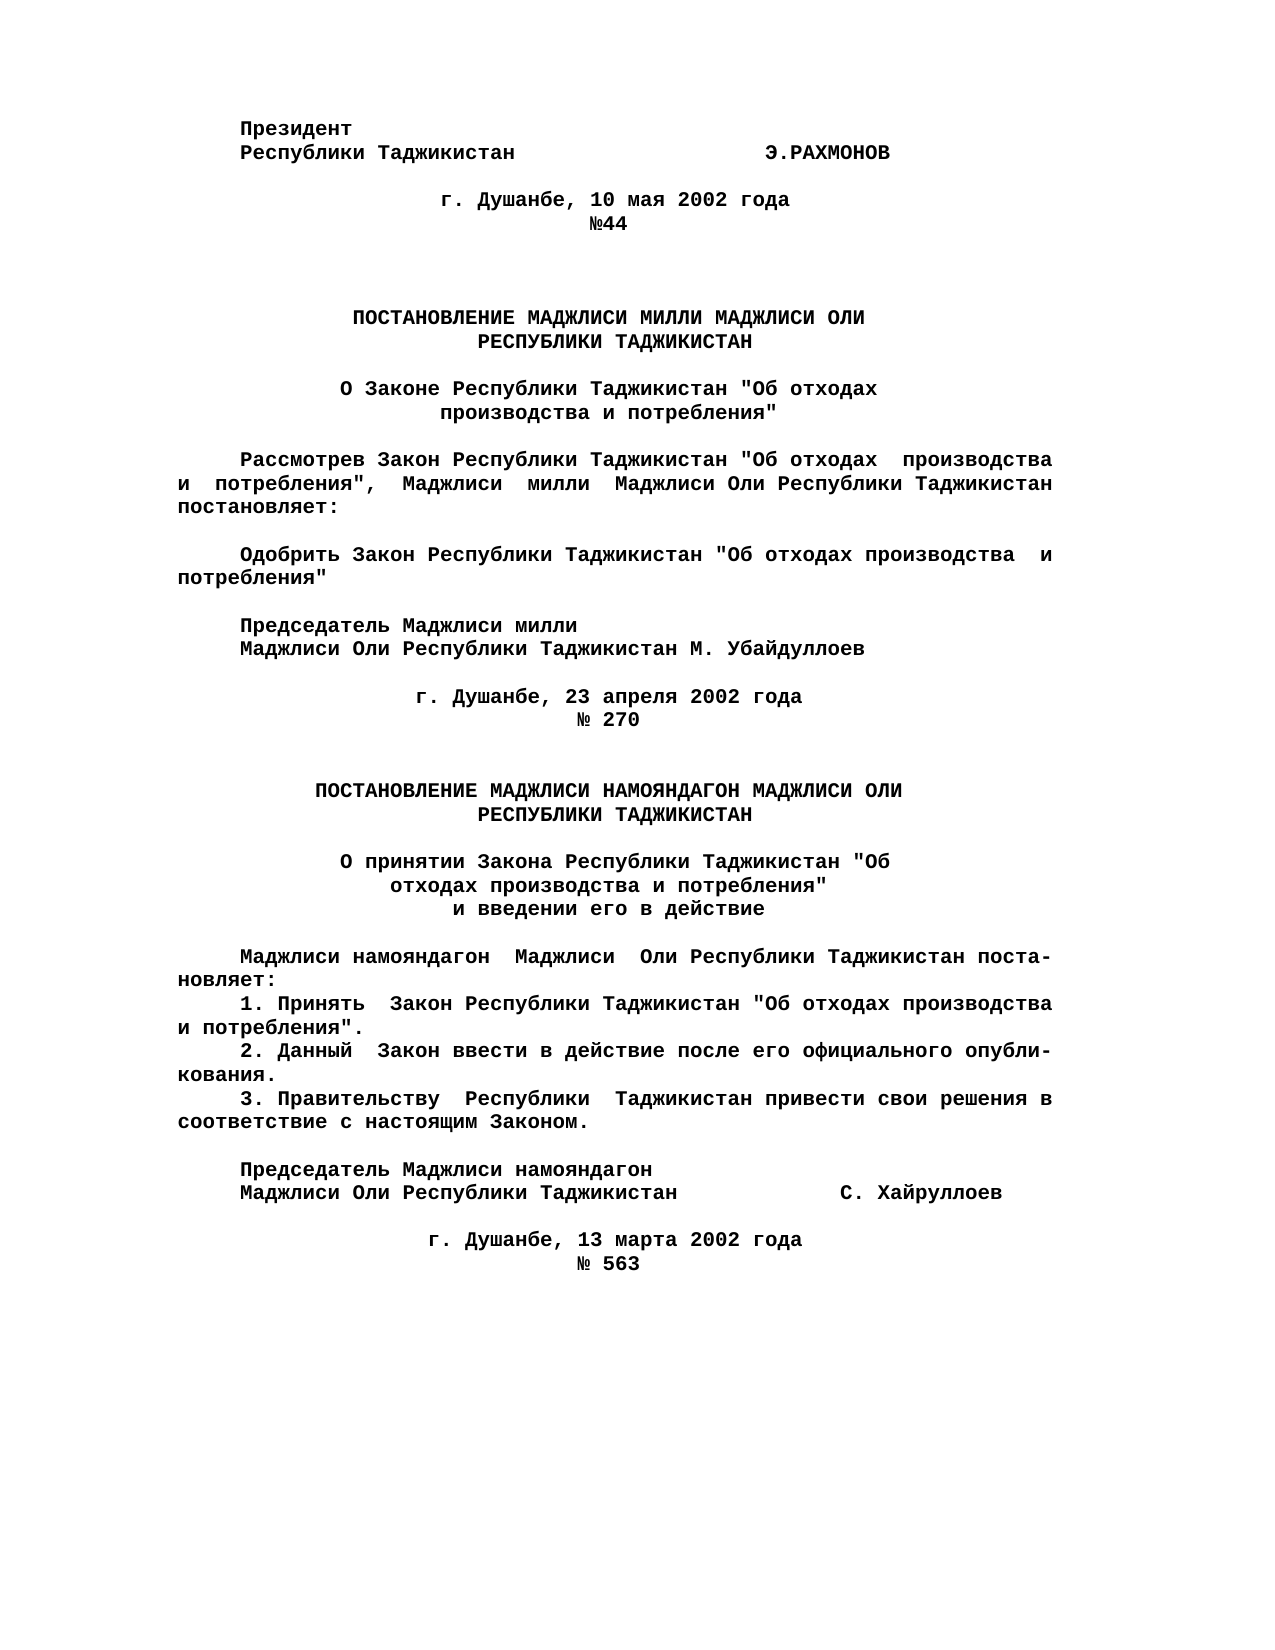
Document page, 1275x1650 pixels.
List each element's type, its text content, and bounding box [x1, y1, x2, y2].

text Рассмотрев Закон Республики Таджикистан "Об отходах производства [177, 449, 1186, 473]
text г. Душанбе, 10 мая 2002 года [177, 189, 1186, 213]
text потребления" [177, 567, 1186, 591]
text новляет: [177, 969, 1186, 993]
text Президент [177, 118, 1186, 142]
text Маджлиси намояндагон Маджлиси Оли Республики Таджикистан поста- [177, 946, 1186, 969]
text и потребления". [177, 1017, 1186, 1040]
text РЕСПУБЛИКИ ТАДЖИКИСТАН [177, 804, 1186, 827]
text соответствие с настоящим Законом. [177, 1111, 1186, 1135]
text кования. [177, 1064, 1186, 1088]
text Республики Таджикистан Э.РАХМОНОВ [177, 142, 1186, 165]
text № 270 [177, 709, 1186, 733]
text отходах производства и потребления" [177, 875, 1186, 898]
text и потребления", Маджлиси милли Маджлиси Оли Республики Таджикистан [177, 473, 1186, 496]
text и введении его в действие [177, 898, 1186, 922]
text О принятии Закона Республики Таджикистан "Об [177, 851, 1186, 875]
text г. Душанбе, 23 апреля 2002 года [177, 686, 1186, 709]
text постановляет: [177, 496, 1186, 520]
text РЕСПУБЛИКИ ТАДЖИКИСТАН [177, 331, 1186, 354]
text производства и потребления" [177, 402, 1186, 426]
text Маджлиси Оли Республики Таджикистан М. Убайдуллоев [177, 638, 1186, 662]
text г. Душанбе, 13 марта 2002 года [177, 1229, 1186, 1253]
text Одобрить Закон Республики Таджикистан "Об отходах производства и [177, 544, 1186, 567]
text Председатель Маджлиси намояндагон [177, 1158, 1186, 1182]
text 2. Данный Закон ввести в действие после его официального опубли- [177, 1040, 1186, 1064]
text 3. Правительству Республики Таджикистан привести свои решения в [177, 1088, 1186, 1111]
text № 563 [177, 1253, 1186, 1277]
text ПОСТАНОВЛЕНИЕ МАДЖЛИСИ МИЛЛИ МАДЖЛИСИ ОЛИ [177, 307, 1186, 331]
text ПОСТАНОВЛЕНИЕ МАДЖЛИСИ НАМОЯНДАГОН МАДЖЛИСИ ОЛИ [177, 780, 1186, 804]
text Председатель Маджлиси милли [177, 615, 1186, 638]
text О Законе Республики Таджикистан "Об отходах [177, 378, 1186, 402]
text 1. Принять Закон Республики Таджикистан "Об отходах производства [177, 993, 1186, 1017]
text Маджлиси Оли Республики Таджикистан С. Хайруллоев [177, 1182, 1186, 1206]
text №44 [177, 213, 1186, 236]
